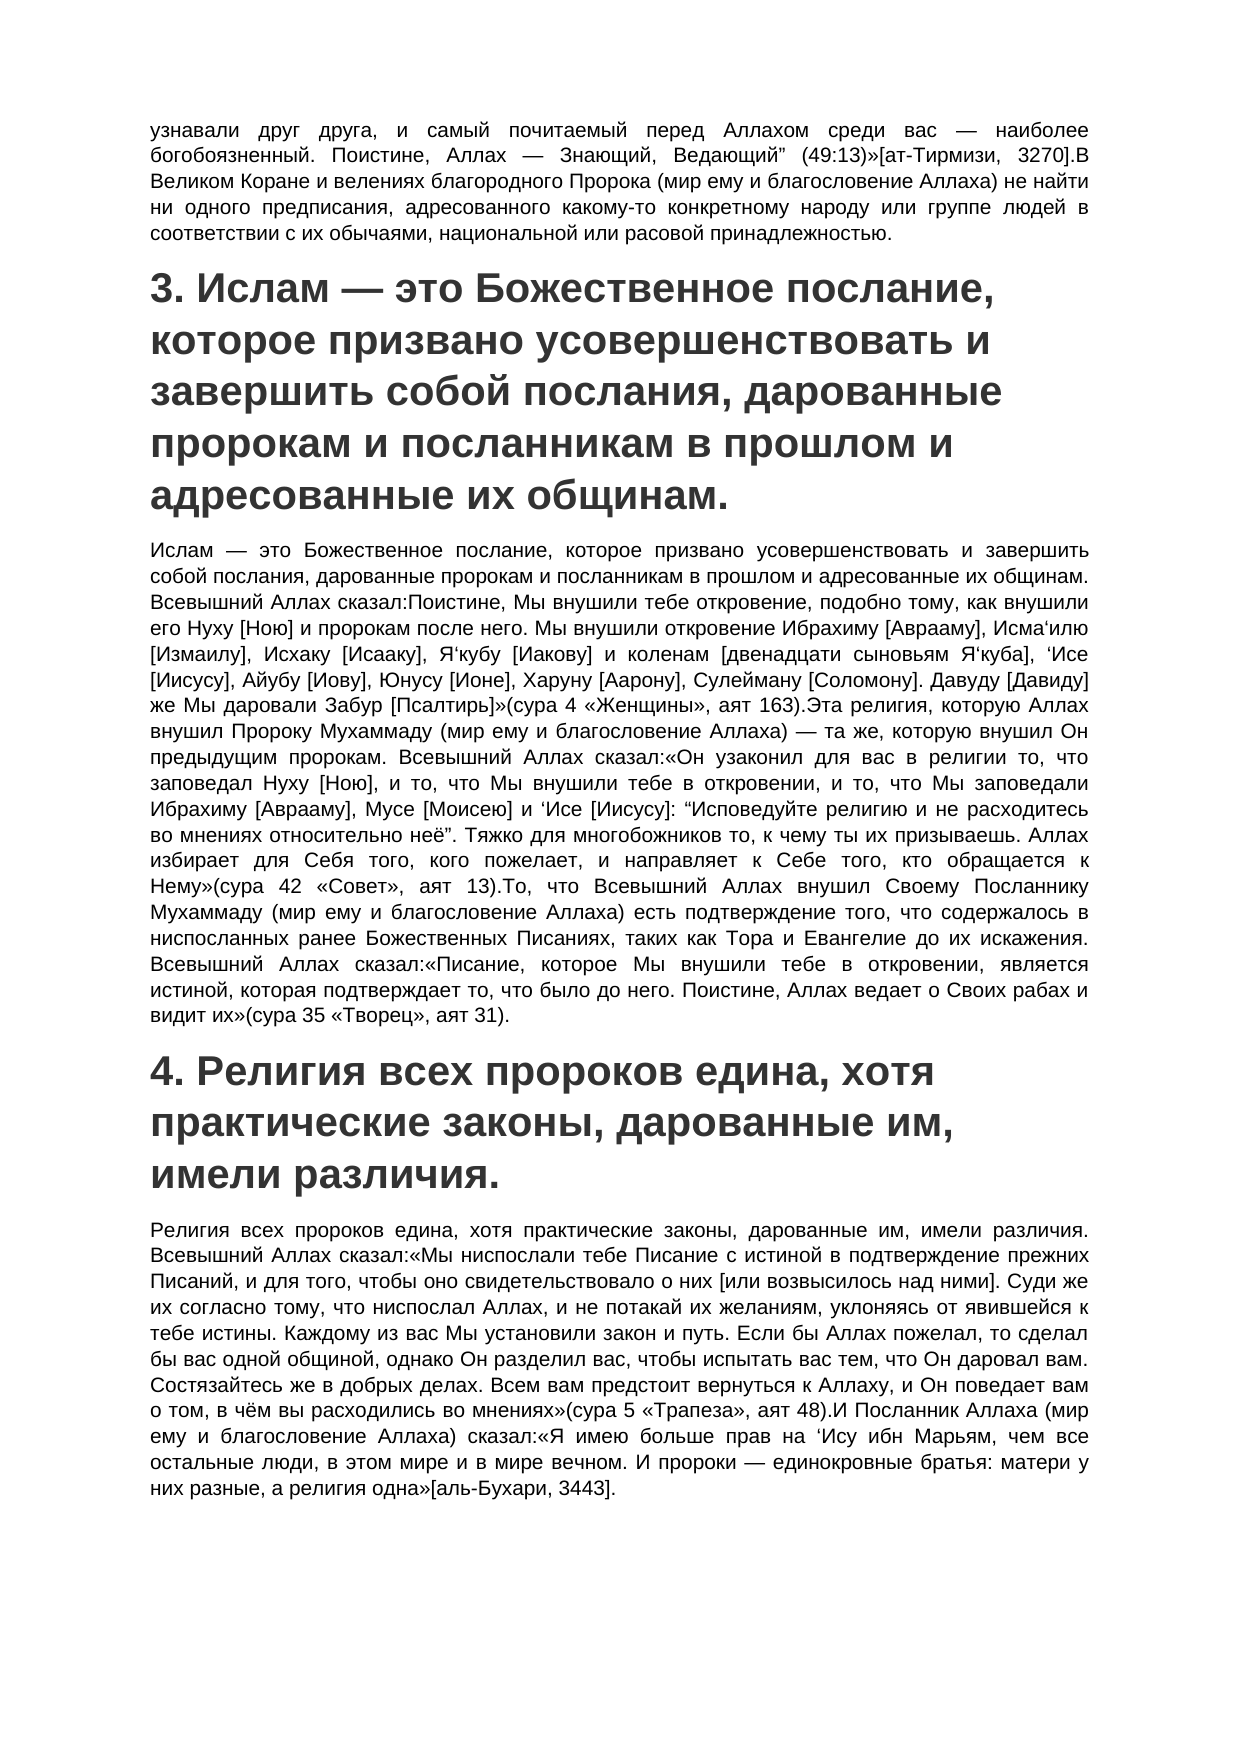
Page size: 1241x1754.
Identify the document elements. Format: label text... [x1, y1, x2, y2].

subtitle 4. Религия всех пророков едина, хотя практические законы, дарованные им, имели различия. [150, 1046, 1090, 1197]
subtitle 3. Ислам — это Божественное послание, которое призвано усовершенствовать и завершить собой послания, дарованные пророкам и посланникам в прошлом и адресованные их общинам. [150, 263, 1090, 518]
text Религия всех пророков едина, хотя практические законы, дарованные им, имели различия. Всевышний Аллах сказал:«Мы ниспослали тебе Писание с истиной в подтверждение прежних Писаний, и для того, чтобы оно свидетельствовало о них [или возвысилось над ними]. Суди же их согласно тому, что ниспослал Аллах, и не потакай их желаниям, уклоняясь от явившейся к тебе истины. Каждому из вас Мы установили закон и путь. Если бы Аллах пожелал, то сделал бы вас одной общиной, однако Он разделил вас, чтобы испытать вас тем, что Он даровал вам. Состязайтесь же в добрых делах. Всем вам предстоит вернуться к Аллаху, и Он поведает вам о том, в чём вы расходились во мнениях»(сура 5 «Трапеза», аят 48).И Посланник Аллаха (мир ему и благословение Аллаха) сказал:«Я имею больше прав на ‘Ису ибн Марьям, чем все остальные люди, в этом мире и в мире вечном. И пророки — единокровные братья: матери у них разные, а религия одна»[аль-Бухари, 3443]. [150, 1217, 1090, 1500]
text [150, 117, 1090, 245]
text Ислам — это Божественное послание, которое призвано усовершенствовать и завершить собой послания, дарованные пророкам и посланникам в прошлом и адресованные их общинам. Всевышний Аллах сказал:Поистине, Мы внушили тебе откровение, подобно тому, как внушили его Нуху [Ною] и пророкам после него. Мы внушили откровение Ибрахиму [Аврааму], Исма‘илю [Измаилу], Исхаку [Исааку], Я‘кубу [Иакову] и коленам [двенадцати сыновьям Я‘куба], ‘Исе [Иисусу], Айубу [Иову], Юнусу [Ионе], Харуну [Аарону], Сулейману [Соломону]. Давуду [Давиду] же Мы даровали Забур [Псалтирь]»(сура 4 «Женщины», аят 163).Эта религия, которую Аллах внушил Пророку Мухаммаду (мир ему и благословение Аллаха) — та же, которую внушил Он предыдущим пророкам. Всевышний Аллах сказал:«Он узаконил для вас в религии то, что заповедал Нуху [Ною], и то, что Мы внушили тебе в откровении, и то, что Мы заповедали Ибрахиму [Аврааму], Мусе [Моисею] и ‘Исе [Иисусу]: “Исповедуйте религию и не расходитесь во мнениях относительно неё”. Тяжко для многобожников то, к чему ты их призываешь. Аллах избирает для Себя того, кого пожелает, и направляет к Себе того, кто обращается к Нему»(сура 42 «Совет», аят 13).То, что Всевышний Аллах внушил Своему Посланнику Мухаммаду (мир ему и благословение Аллаха) есть подтверждение того, что содержалось в ниспосланных ранее Божественных Писаниях, таких как Тора и Евангелие до их искажения. Всевышний Аллах сказал:«Писание, которое Мы внушили тебе в откровении, является истиной, которая подтверждает то, что было до него. Поистине, Аллах ведает о Своих рабах и видит их»(сура 35 «Творец», аят 31). [150, 538, 1090, 1027]
